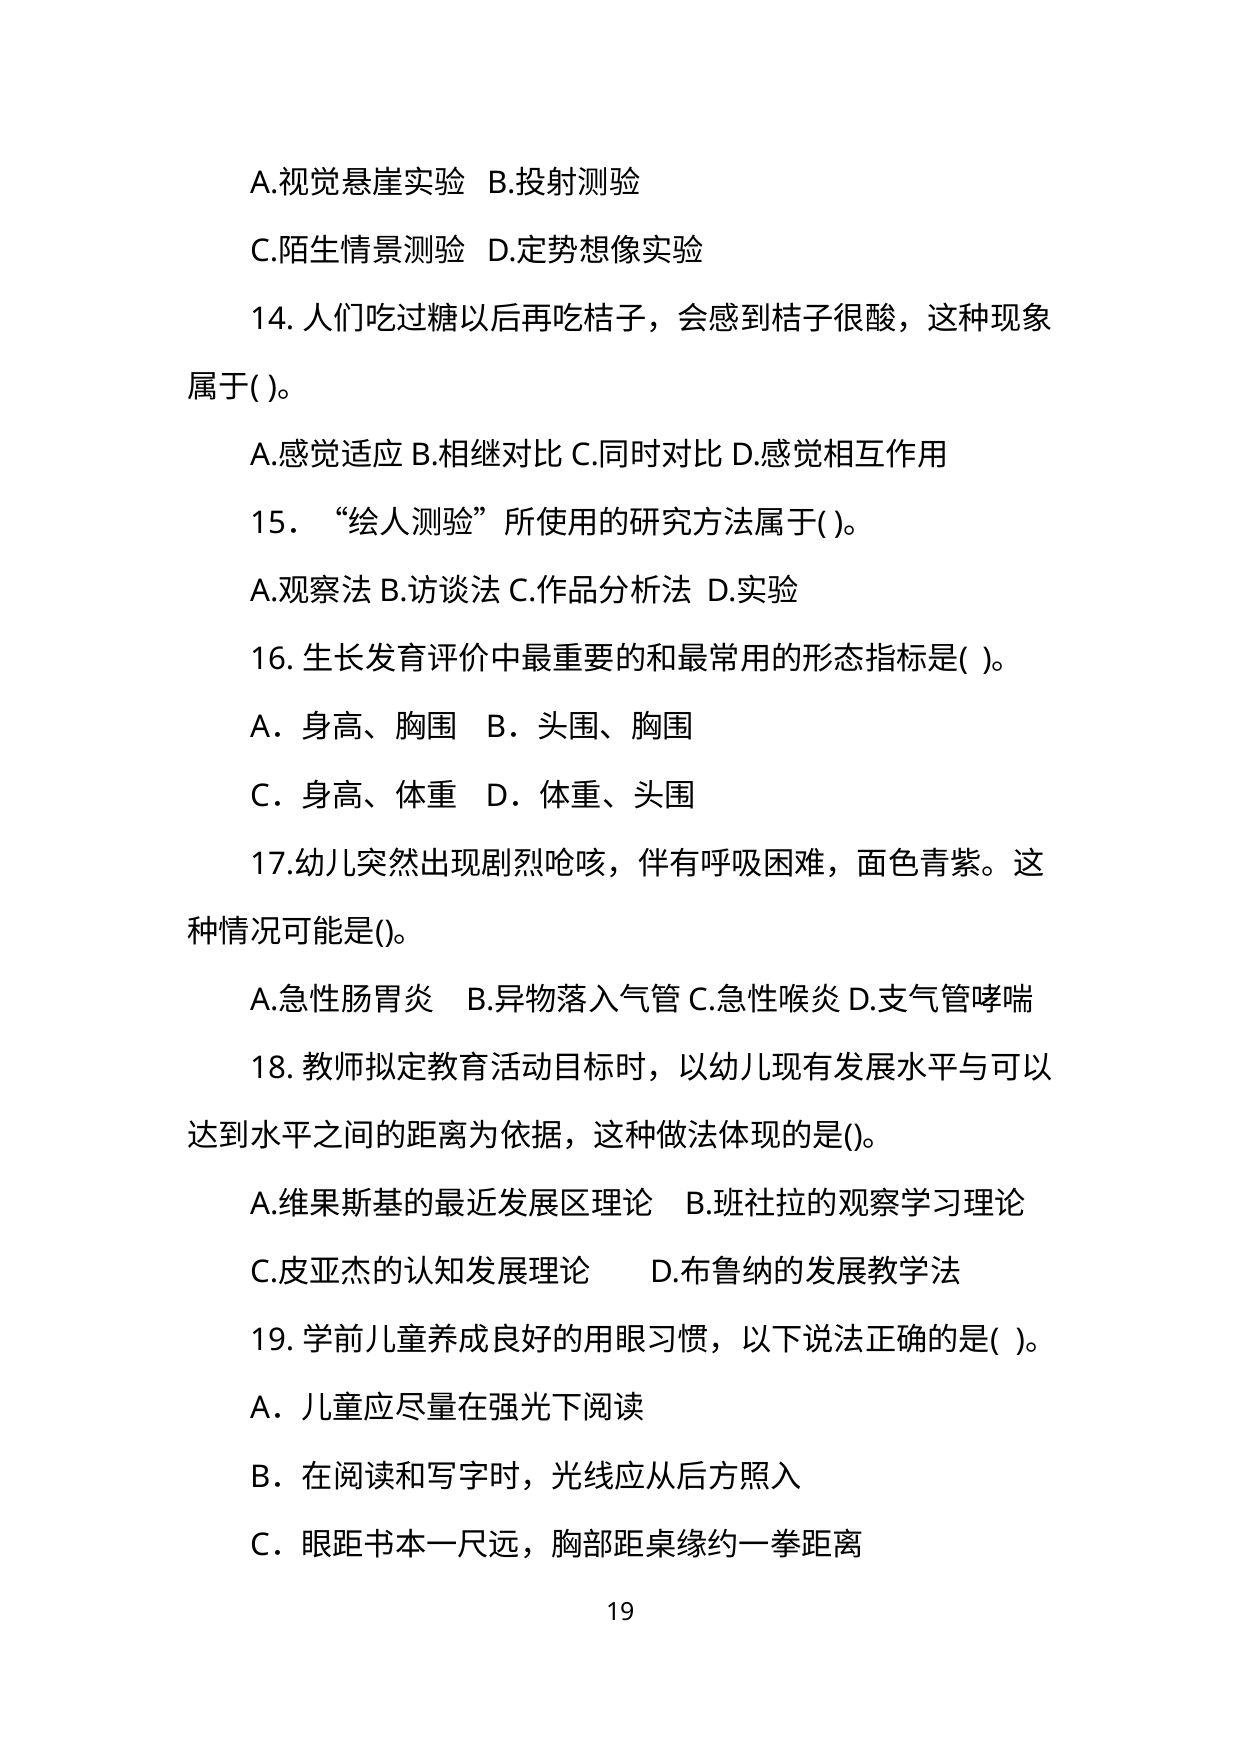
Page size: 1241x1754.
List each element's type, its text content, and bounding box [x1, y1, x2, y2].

text A．儿童应尽量在强光下阅读 [187, 1383, 1053, 1428]
text 17.幼儿突然出现剧烈呛咳，伴有呼吸困难，面色青紫。这种情况可能是()。 [187, 838, 1053, 951]
text A.观察法 B.访谈法 C.作品分析法 D.实验 [187, 565, 1053, 611]
text 19. 学前儿童养成良好的用眼习惯，以下说法正确的是( )。 [187, 1314, 1053, 1360]
text A.视觉悬崖实验 B.投射测验 [187, 157, 1053, 202]
text C．眼距书本一尺远，胸部距桌缘约一拳距离 [187, 1519, 1053, 1564]
text 18. 教师拟定教育活动目标时，以幼儿现有发展水平与可以达到水平之间的距离为依据，这种做法体现的是()。 [187, 1042, 1053, 1156]
text A.维果斯基的最近发展区理论 B.班社拉的观察学习理论 [187, 1178, 1053, 1224]
text A.急性肠胃炎 B.异物落入气管C.急性喉炎D.支气管哮喘 [187, 974, 1053, 1019]
text C.陌生情景测验 D.定势想像实验 [187, 225, 1053, 270]
text B．在阅读和写字时，光线应从后方照入 [187, 1451, 1053, 1496]
text 15．“绘人测验”所使用的研究方法属于( )。 [187, 497, 1053, 543]
text 14. 人们吃过糖以后再吃桔子，会感到桔子很酸，这种现象属于( )。 [187, 293, 1053, 406]
text 16. 生长发育评价中最重要的和最常用的形态指标是( )。 [187, 633, 1053, 679]
text C.皮亚杰的认知发展理论 D.布鲁纳的发展教学法 [187, 1246, 1053, 1292]
text A．身高、胸围 B．头围、胸围 [187, 702, 1053, 747]
text C．身高、体重 D．体重、头围 [187, 770, 1053, 815]
text A.感觉适应 B.相继对比 C.同时对比 D.感觉相互作用 [187, 429, 1053, 474]
